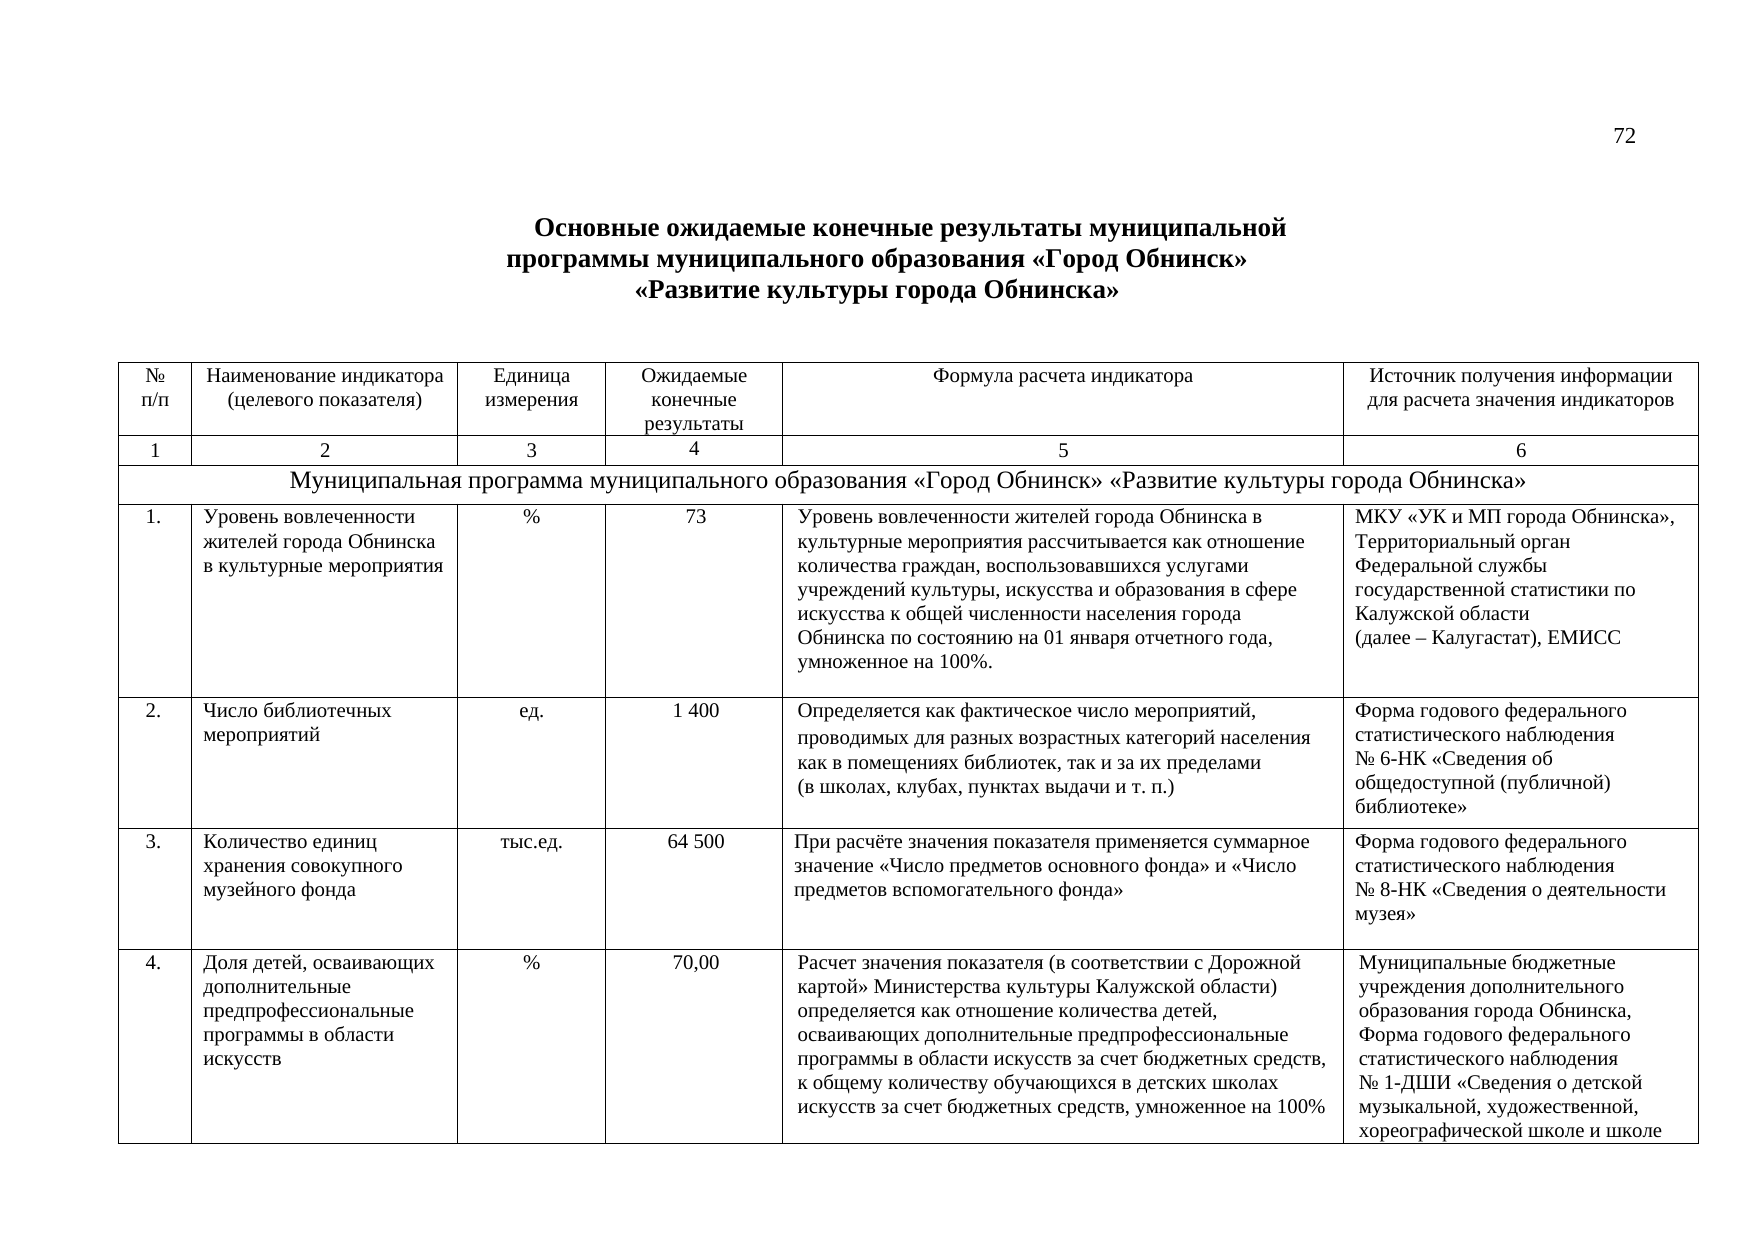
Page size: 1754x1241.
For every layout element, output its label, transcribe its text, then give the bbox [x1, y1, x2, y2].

text Основные ожидаемые конечные результаты муниципальной [185, 211, 1636, 242]
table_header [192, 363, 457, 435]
text «Развитие культуры города Обнинска» [118, 273, 1636, 304]
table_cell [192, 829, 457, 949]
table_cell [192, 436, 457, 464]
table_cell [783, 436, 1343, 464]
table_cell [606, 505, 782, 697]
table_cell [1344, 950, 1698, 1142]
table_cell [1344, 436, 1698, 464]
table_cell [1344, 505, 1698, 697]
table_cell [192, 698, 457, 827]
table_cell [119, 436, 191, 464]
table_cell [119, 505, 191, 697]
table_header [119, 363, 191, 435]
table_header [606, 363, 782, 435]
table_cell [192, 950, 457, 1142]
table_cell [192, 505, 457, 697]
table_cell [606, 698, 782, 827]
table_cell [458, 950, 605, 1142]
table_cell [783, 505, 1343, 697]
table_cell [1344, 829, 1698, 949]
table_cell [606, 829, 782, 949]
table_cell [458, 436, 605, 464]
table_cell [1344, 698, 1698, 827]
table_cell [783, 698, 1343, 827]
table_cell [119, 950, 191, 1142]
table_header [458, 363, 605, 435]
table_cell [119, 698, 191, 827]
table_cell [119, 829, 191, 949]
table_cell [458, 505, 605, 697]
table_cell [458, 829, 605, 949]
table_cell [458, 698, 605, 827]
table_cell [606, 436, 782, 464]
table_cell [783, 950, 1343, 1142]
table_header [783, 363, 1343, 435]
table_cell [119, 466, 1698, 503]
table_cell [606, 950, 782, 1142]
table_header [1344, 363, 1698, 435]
text программы муниципального образования «Город Обнинск» [118, 242, 1636, 273]
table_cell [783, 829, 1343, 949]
